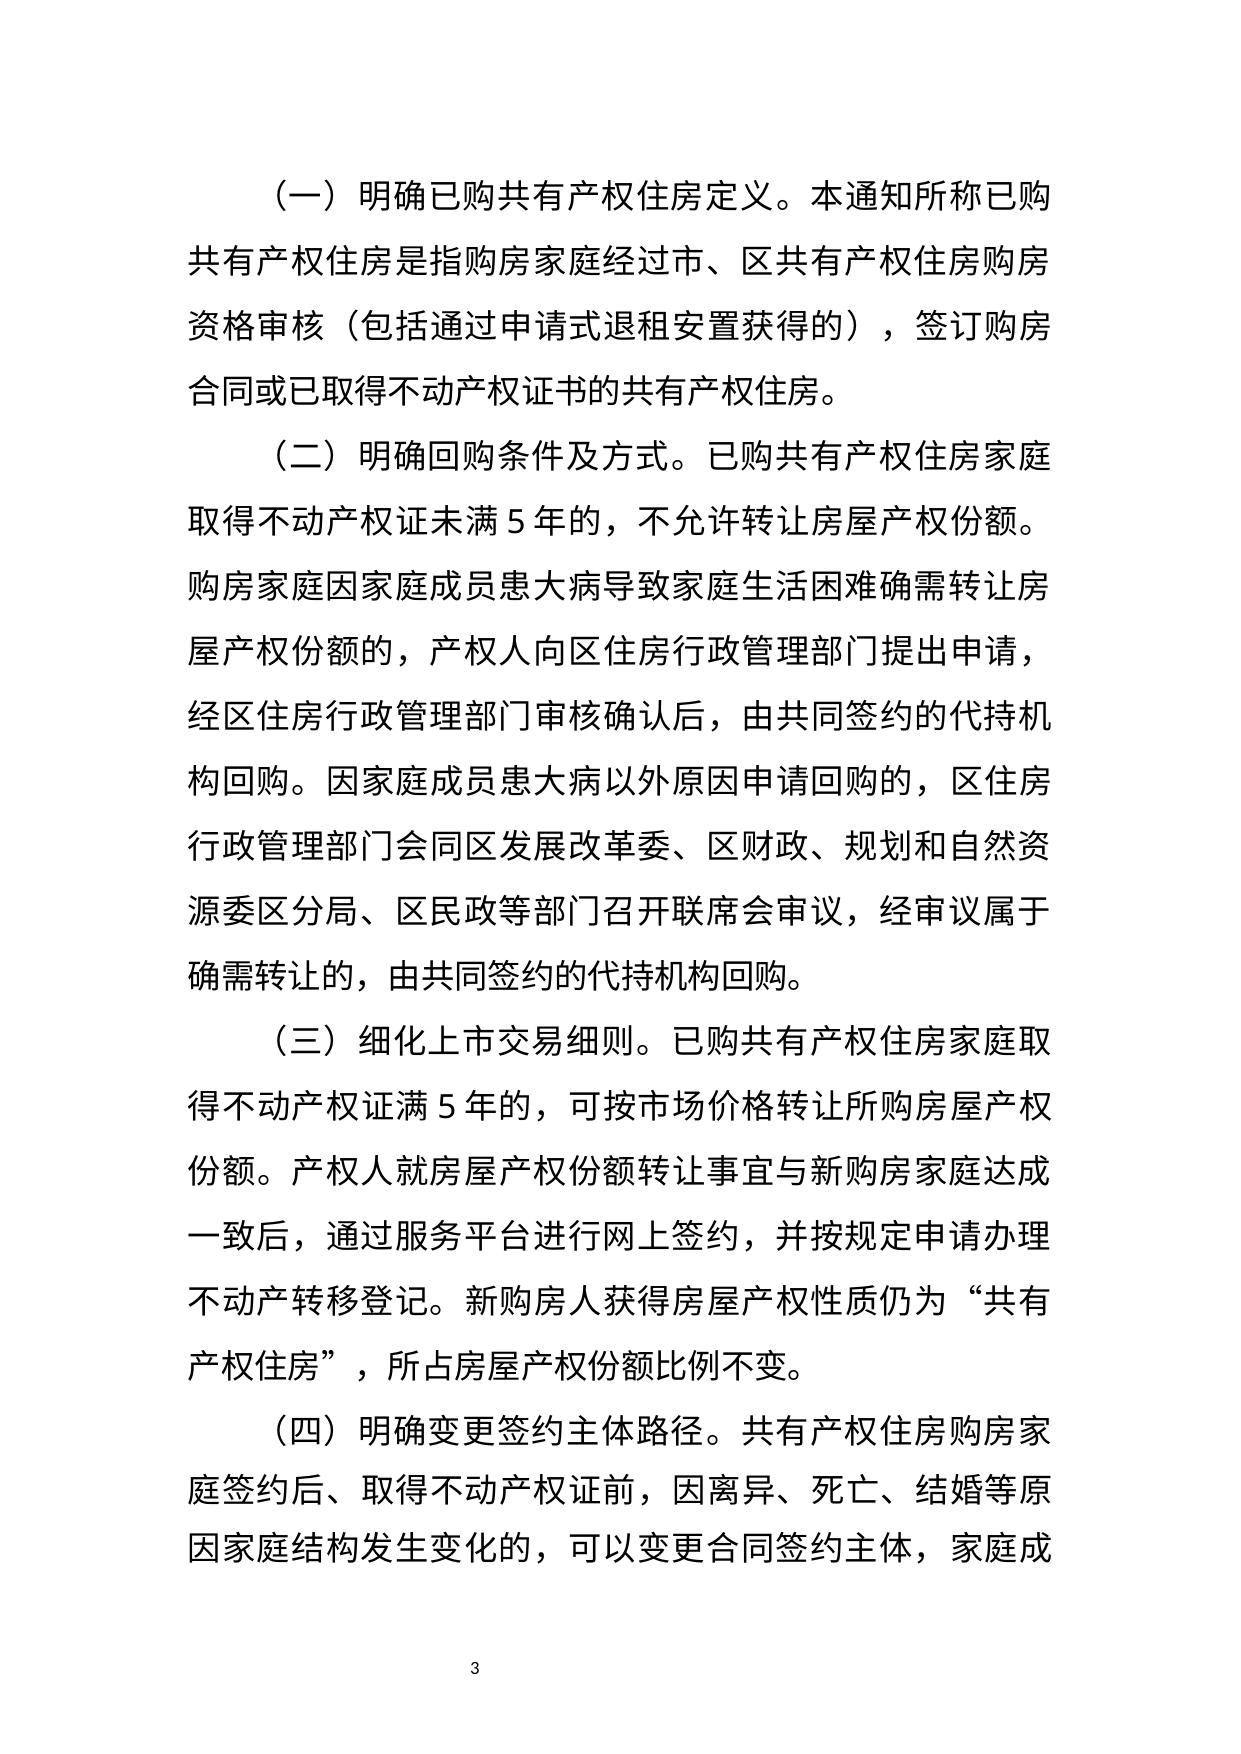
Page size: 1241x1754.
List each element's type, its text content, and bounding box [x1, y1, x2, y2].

list （一）明确已购共有产权住房定义。本通知所称已购共有产权住房是指购房家庭经过市、区共有产权住房购房资格审核（包括通过申请式退租安置获得的），签订购房合同或已取得不动产权证书的共有产权住房。 [187, 162, 1053, 422]
list （二）明确回购条件及方式。已购共有产权住房家庭取得不动产权证未满5年的，不允许转让房屋产权份额。购房家庭因家庭成员患大病导致家庭生活困难确需转让房屋产权份额的，产权人向区住房行政管理部门提出申请，经区住房行政管理部门审核确认后，由共同签约的代持机构回购。因家庭成员患大病以外原因申请回购的，区住房行政管理部门会同区发展改革委、区财政、规划和自然资源委区分局、区民政等部门召开联席会审议，经审议属于确需转让的，由共同签约的代持机构回购。 [187, 422, 1053, 1007]
text （三）细化上市交易细则。已购共有产权住房家庭取得不动产权证满5年的，可按市场价格转让所购房屋产权份额。产权人就房屋产权份额转让事宜与新购房家庭达成一致后，通过服务平台进行网上签约，并按规定申请办理不动产转移登记。新购房人获得房屋产权性质仍为“共有产权住房”，所占房屋产权份额比例不变。 [187, 1007, 1053, 1397]
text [187, 1397, 1053, 1572]
